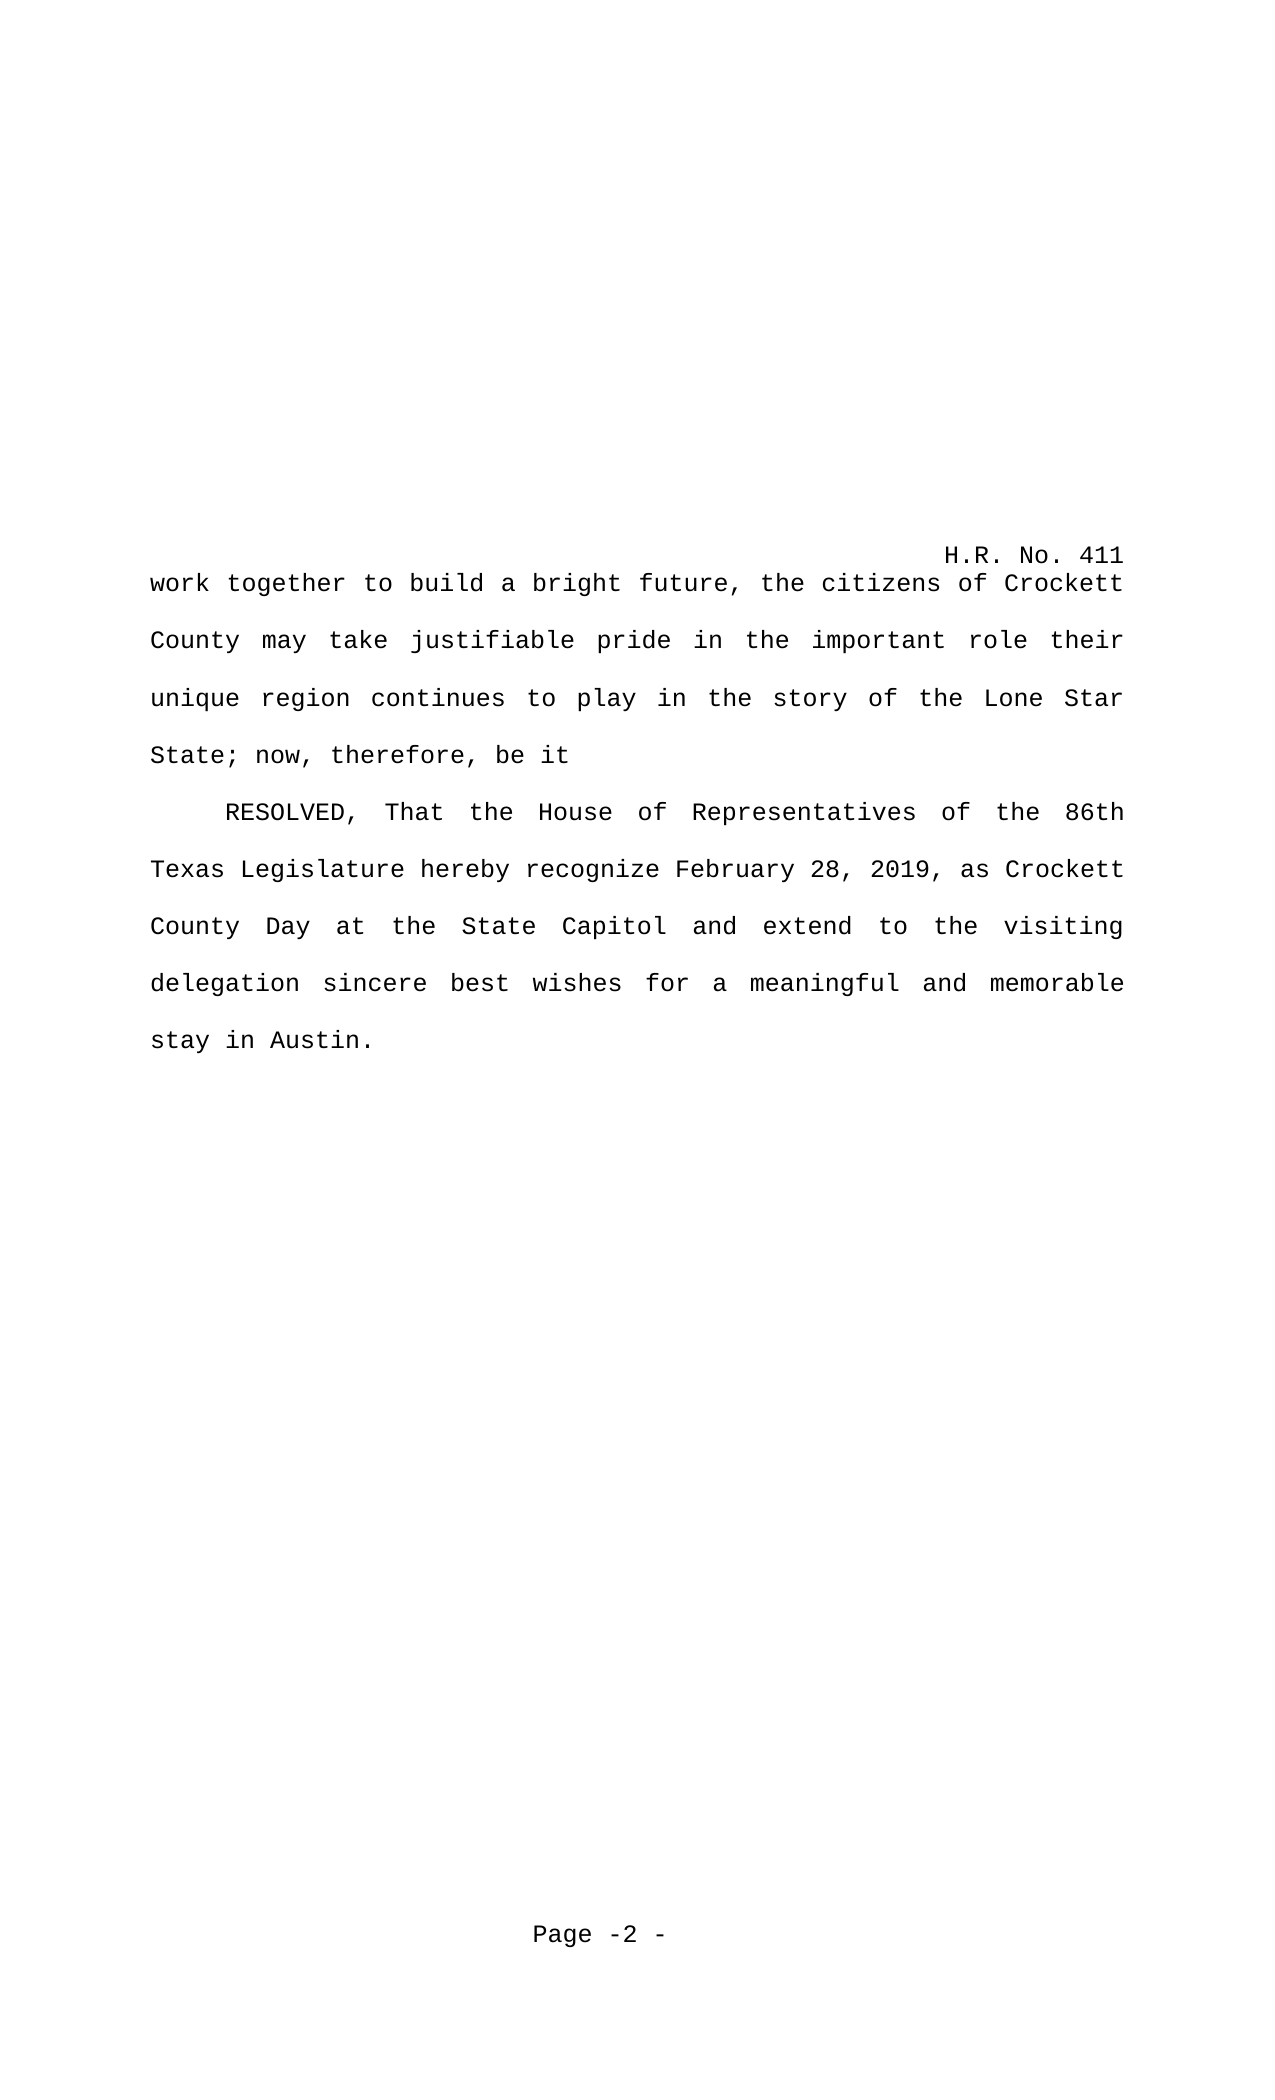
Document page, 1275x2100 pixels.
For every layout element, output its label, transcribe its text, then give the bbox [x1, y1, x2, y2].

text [150, 571, 1125, 771]
text RESOLVED, That the House of Representatives of the 86th Texas Legislature hereby recognize February 28, 2019, as Crockett County Day at the State Capitol and extend to the visiting delegation sincere best wishes for a meaningful and memorable stay in Austin. [150, 799, 1125, 1056]
